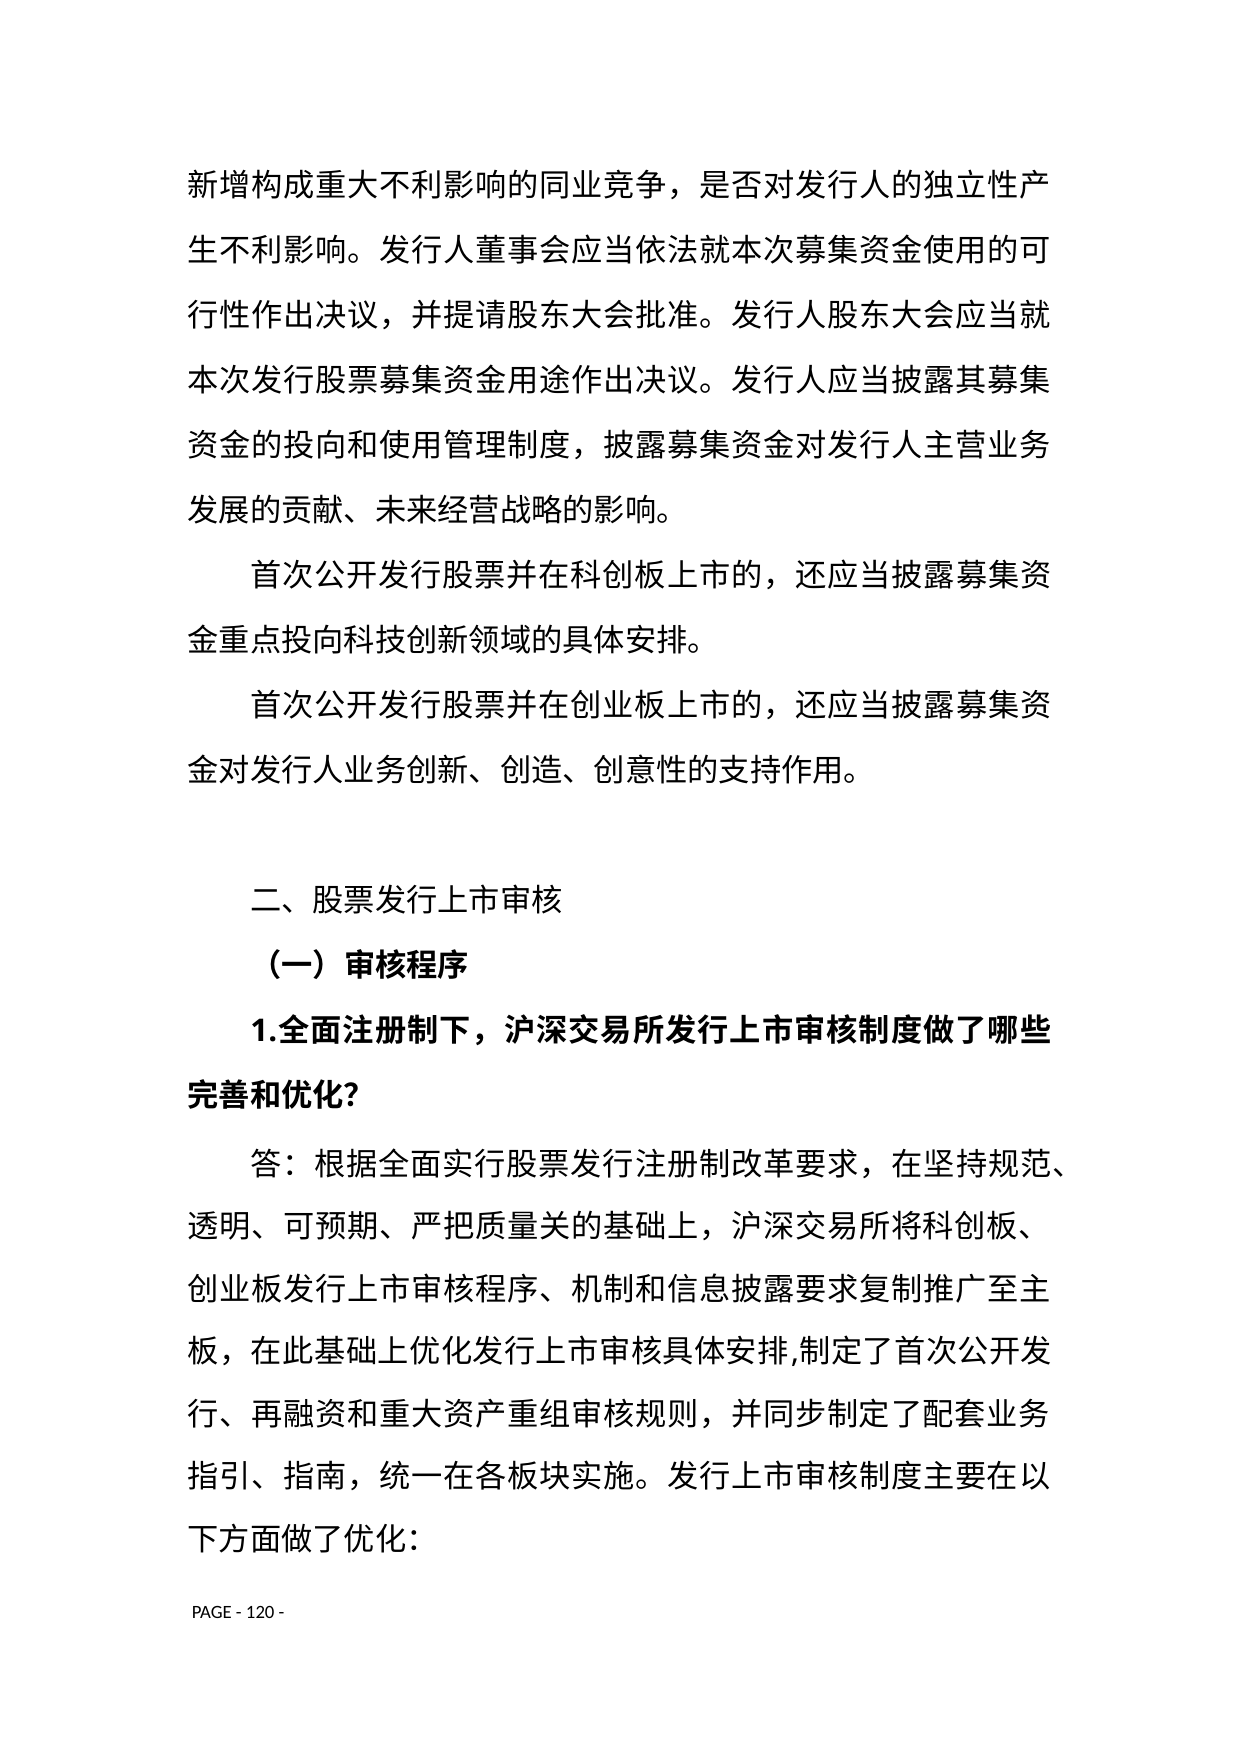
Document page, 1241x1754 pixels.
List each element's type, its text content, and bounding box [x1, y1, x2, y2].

text 首次公开发行股票并在科创板上市的，还应当披露募集资金重点投向科技创新领域的具体安排。 [187, 540, 1053, 670]
text 首次公开发行股票并在创业板上市的，还应当披露募集资金对发行人业务创新、创造、创意性的支持作用。 [187, 670, 1053, 800]
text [187, 150, 1053, 540]
list （一）审核程序 [187, 930, 1053, 995]
text 答：根据全面实行股票发行注册制改革要求，在坚持规范、透明、可预期、严把质量关的基础上，沪深交易所将科创板、创业板发行上市审核程序、机制和信息披露要求复制推广至主板，在此基础上优化发行上市审核具体安排,制定了首次公开发行、再融资和重大资产重组审核规则，并同步制定了配套业务指引、指南，统一在各板块实施。发行上市审核制度主要在以下方面做了优化： [187, 1125, 1053, 1562]
text 1.全面注册制下，沪深交易所发行上市审核制度做了哪些完善和优化？ [187, 995, 1053, 1125]
text 二、股票发行上市审核 [187, 865, 1053, 930]
